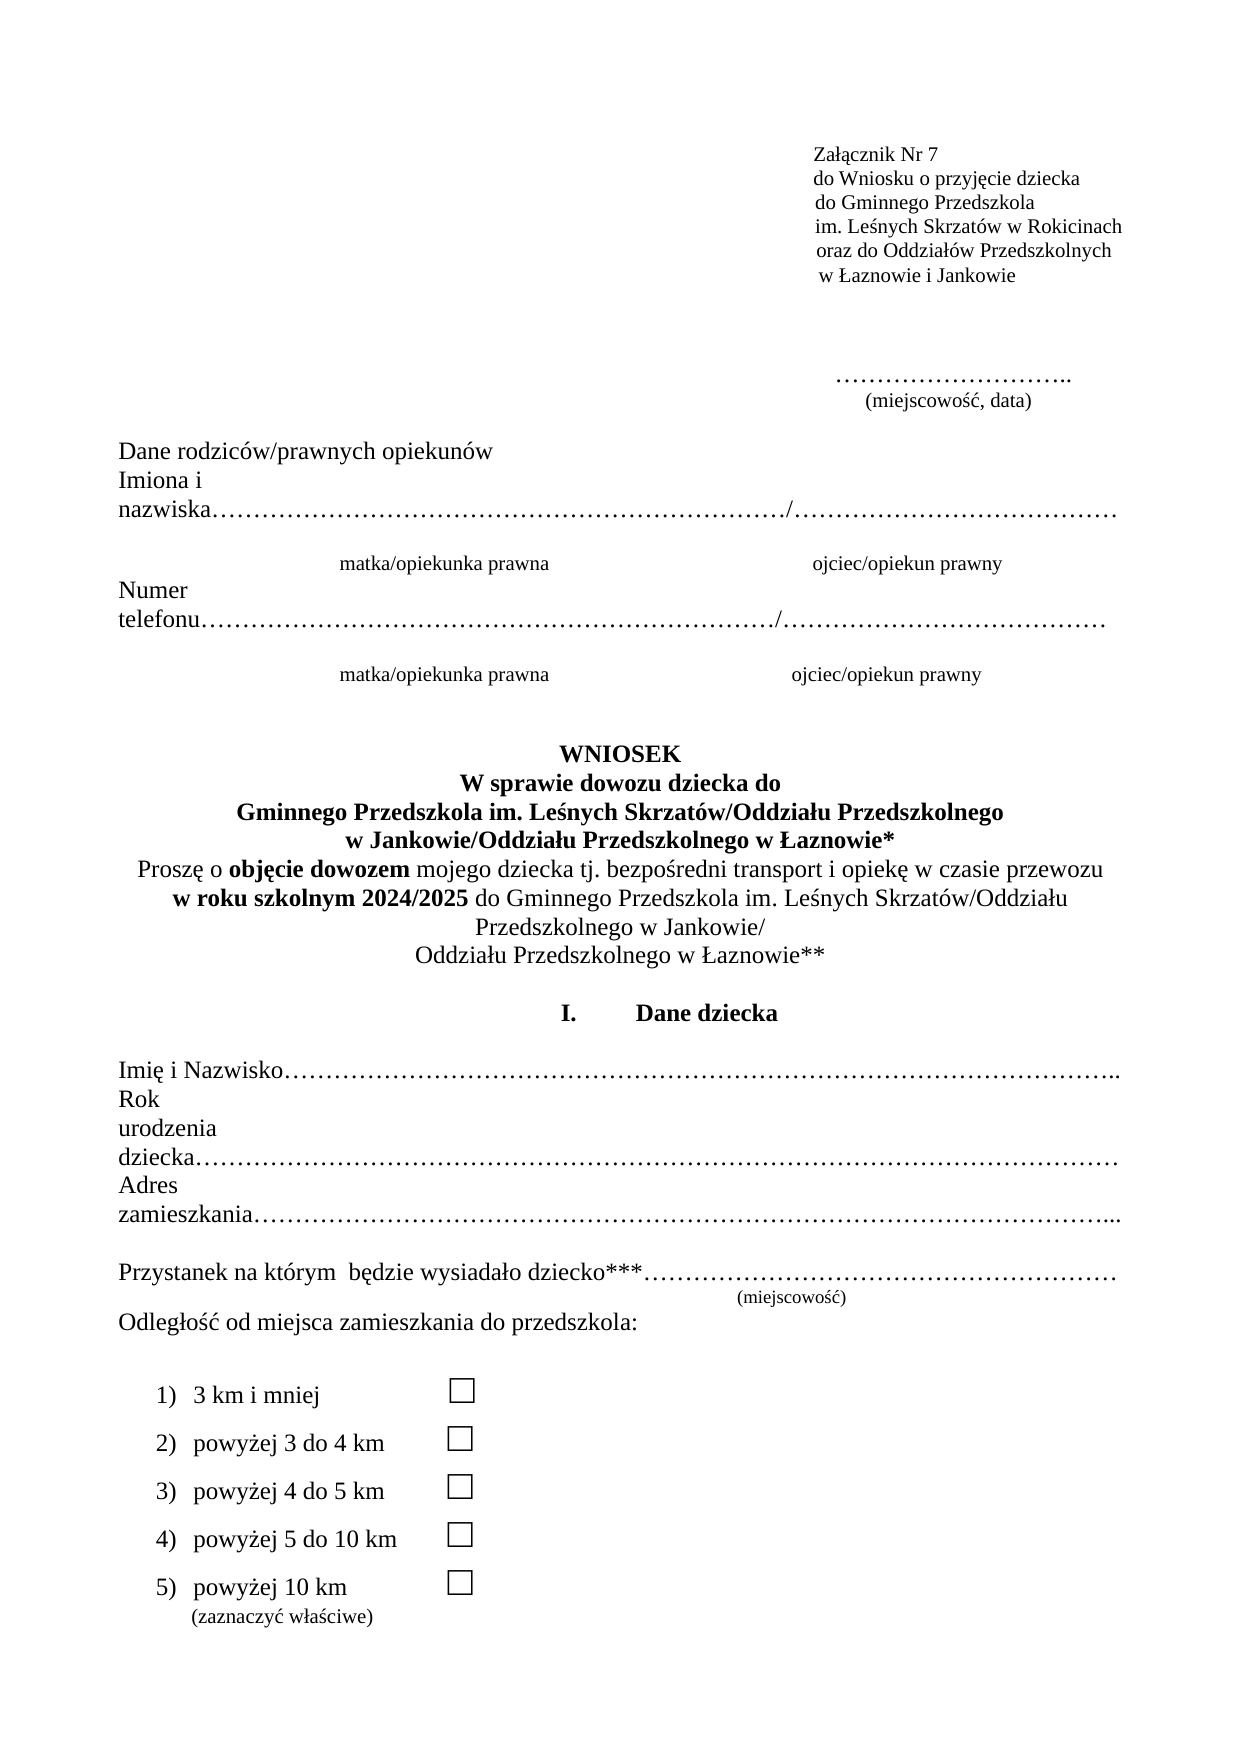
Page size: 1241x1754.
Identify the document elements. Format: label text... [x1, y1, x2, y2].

text oraz do Oddziałów Przedszkolnych [709, 238, 1122, 262]
list powyżej 4 do 5 km □ [156, 1461, 1122, 1508]
text Proszę o objęcie dowozem mojego dziecka tj. bezpośredni transport i opiekę w czasie przewozu w roku szkolnym 2024/2025 do Gminnego Przedszkola im. Leśnych Skrzatów/Oddziału Przedszkolnego w Jankowie/ [118, 854, 1122, 941]
text Adres zamieszkania…………………………………………………………………………………………... [118, 1171, 1122, 1228]
text Gminnego Przedszkola im. Leśnych Skrzatów/Oddziału Przedszkolnego w Jankowie/Oddziału Przedszkolnego w Łaznowie* [118, 797, 1122, 854]
text W sprawie dowozu dziecka do [118, 768, 1122, 797]
text matka/opiekunka prawna ojciec/opiekun prawny [118, 551, 1122, 575]
text Rok [118, 1084, 1122, 1113]
text Imię i Nazwisko……………………………………………………………………………………….. [118, 1056, 1122, 1084]
text w Łaznowie i Jankowie [118, 262, 1122, 287]
list powyżej 3 do 4 km □ [156, 1413, 1122, 1461]
text Załącznik Nr 7 [709, 142, 1122, 166]
text Dane rodziców/prawnych opiekunów [118, 436, 1122, 465]
list powyżej 10 km □ [156, 1556, 1122, 1604]
text do Wniosku o przyjęcie dziecka [709, 166, 1122, 190]
text Oddziału Przedszkolnego w Łaznowie** [118, 941, 1122, 969]
text ……………………….. [118, 359, 1122, 388]
text urodzenia dziecka………………………………………………………………………………………………… [118, 1113, 1122, 1171]
text Imiona i nazwiska……………………………………………………………/………………………………… [118, 465, 1122, 522]
text Przystanek na którym będzie wysiadało dziecko***………………………………………………… [118, 1257, 1122, 1286]
list powyżej 5 do 10 km □ [156, 1508, 1122, 1556]
text WNIOSEK [118, 739, 1122, 768]
text (miejscowość, data) [118, 388, 1122, 412]
list Dane dziecka [561, 998, 1122, 1027]
text im. Leśnych Skrzatów w Rokicinach [709, 214, 1122, 238]
text Numer telefonu……………………………………………………………/………………………………… [118, 575, 1122, 633]
list 3 km i mniej □ [156, 1365, 1122, 1413]
text do Gminnego Przedszkola [118, 190, 1122, 214]
text Odległość od miejsca zamieszkania do przedszkola: [118, 1307, 1122, 1336]
text matka/opiekunka prawna ojciec/opiekun prawny [118, 662, 1122, 686]
text (zaznaczyć właściwe) [118, 1604, 1122, 1628]
text (miejscowość) [118, 1286, 1122, 1307]
